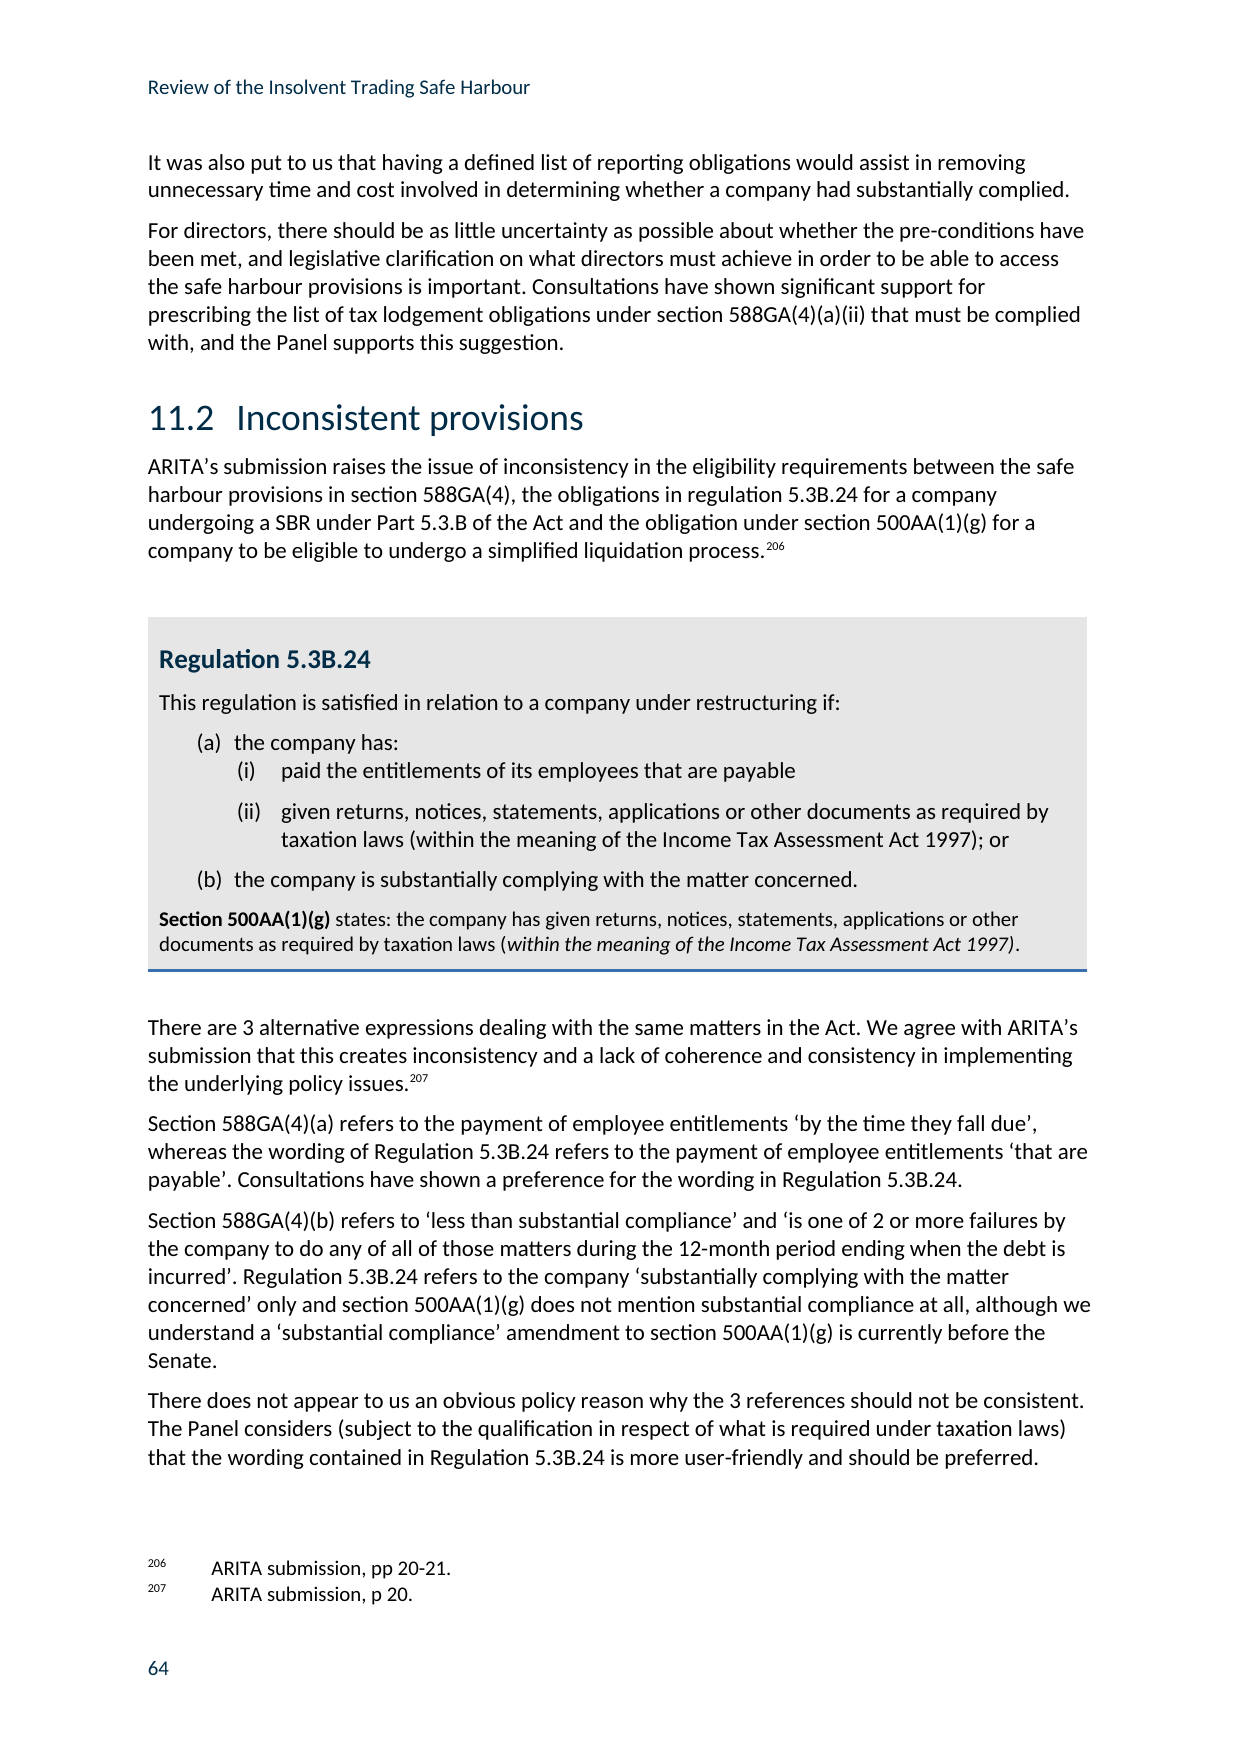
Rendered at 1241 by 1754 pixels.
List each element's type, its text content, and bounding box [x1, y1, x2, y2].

text It was also put to us that having a defined list of reporting obligations would assist in removing unnecessary time and cost involved in determining whether a company had substantially complied. [148, 148, 1093, 204]
text For directors, there should be as little uncertainty as possible about whether the pre-conditions have been met, and legislative clarification on what directors must achieve in order to be able to access the safe harbour provisions is important. Consultations have shown significant support for prescribing the list of tax lodgement obligations under section 588GA(4)(a)(ii) that must be complied with, and the Panel supports this suggestion. [148, 216, 1093, 356]
text There does not appear to us an obvious policy reason why the 3 references should not be consistent. The Panel considers (subject to the qualification in respect of what is required under taxation laws) that the wording contained in Regulation 5.3B.24 is more user-friendly and should be preferred. [148, 1387, 1093, 1471]
text Section 588GA(4)(b) refers to ‘less than substantial compliance’ and ‘is one of 2 or more failures by the company to do any of all of those matters during the 12-month period ending when the debt is incurred’. Regulation 5.3B.24 refers to the company ‘substantially complying with the matter concerned’ only and section 500AA(1)(g) does not mention substantial compliance at all, although we understand a ‘substantial compliance’ amendment to section 500AA(1)(g) is currently before the Senate. [148, 1206, 1093, 1374]
subtitle Inconsistent provisions [148, 394, 1093, 439]
text Section 588GA(4)(a) refers to the payment of employee entitlements ‘by the time they fall due’, whereas the wording of Regulation 5.3B.24 refers to the payment of employee entitlements ‘that are payable’. Consultations have shown a preference for the wording in Regulation 5.3B.24. [148, 1109, 1093, 1193]
table_header Regulation 5.3B.24 This regulation is satisfied in relation to a company under restructuring if: the company has: paid the entitlements of its employees that are payable (ii) given returns, notices, statements, applications or other documents as required by taxation laws (within the meaning of the Income Tax Assessment Act 1997); or the company is substantially complying with the matter concerned. Section 500AA(1)(g) states: the company has given returns, notices, statements, applications or other documents as required by taxation laws (within the meaning of the Income Tax Assessment Act 1997). [148, 617, 1087, 969]
text There are 3 alternative expressions dealing with the same matters in the Act. We agree with ARITA’s submission that this creates inconsistency and a lack of coherence and consistency in implementing the underlying policy issues. [148, 1013, 1093, 1097]
text ARITA’s submission raises the issue of inconsistency in the eligibility requirements between the safe harbour provisions in section 588GA(4), the obligations in regulation 5.3B.24 for a company undergoing a SBR under Part 5.3.B of the Act and the obligation under section 500AA(1)(g) for a company to be eligible to undergo a simplified liquidation process. [148, 452, 1093, 564]
